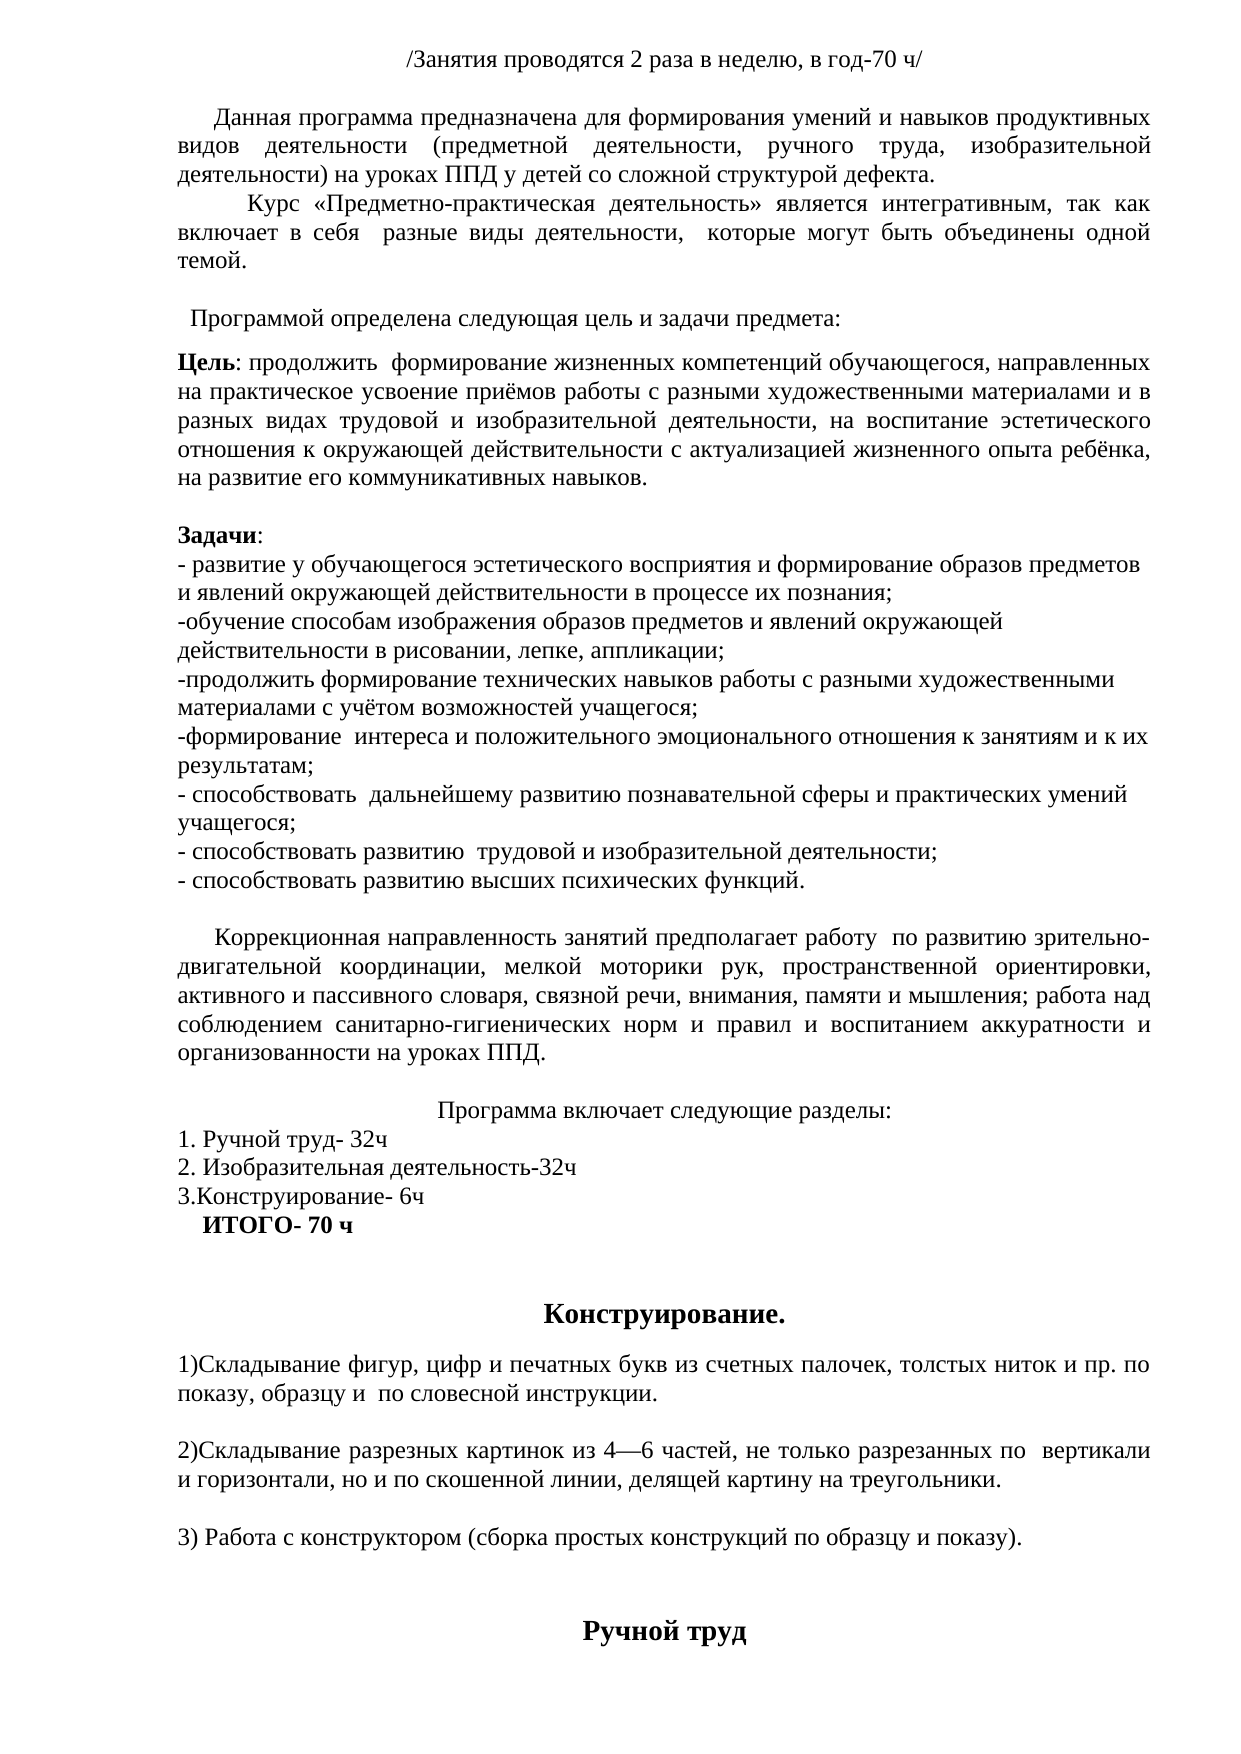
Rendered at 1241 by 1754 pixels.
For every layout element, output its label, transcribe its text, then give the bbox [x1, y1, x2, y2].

text -обучение способам изображения образов предметов и явлений окружающей действительности в рисовании, лепке, аппликации; [177, 606, 1152, 664]
text Ручной труд [177, 1613, 1152, 1646]
text Курс «Предметно-практическая деятельность» является интегративным, так как включает в себя разные виды деятельности, которые могут быть объединены одной темой. [177, 188, 1152, 274]
text - способствовать развитию трудовой и изобразительной деятельности; - способствовать развитию высших психических функций. [177, 836, 1152, 894]
text Задачи: - развитие у обучающегося эстетического восприятия и формирование образов предметов и явлений окружающей действительности в процессе их познания; [177, 520, 1152, 606]
text 3.Конструирование- 6ч [177, 1181, 1152, 1210]
text -продолжить формирование технических навыков работы с разными художественными материалами с учётом возможностей учащегося; [177, 664, 1152, 721]
text Конструирование. [177, 1296, 1152, 1330]
text /Занятия проводятся 2 раза в неделю, в год-70 ч/ [177, 44, 1152, 73]
text 2. Изобразительная деятельность-32ч [177, 1152, 1152, 1181]
text Данная программа предназначена для формирования умений и навыков продуктивных видов деятельности (предметной деятельности, ручного труда, изобразительной деятельности) на уроках ППД у детей со сложной структурой дефекта. [177, 102, 1152, 188]
text ИТОГО- 70 ч [177, 1210, 1152, 1239]
text Коррекционная направленность занятий предполагает работу по развитию зрительно-двигательной координации, мелкой моторики рук, пространственной ориентировки, активного и пассивного словаря, связной речи, внимания, памяти и мышления; работа над соблюдением санитарно-гигиенических норм и правил и воспитанием аккуратности и организованности на уроках ППД. [177, 922, 1152, 1066]
text Программа включает следующие разделы: [177, 1095, 1152, 1124]
text 1)Складывание фигур, цифр и печатных букв из счетных палочек, толстых ниток и пр. по показу, образцу и по словесной инструкции. [177, 1349, 1152, 1407]
text Цель: продолжить формирование жизненных компетенций обучающегося, направленных на практическое усвоение приёмов работы с разными художественными материалами и в разных видах трудовой и изобразительной деятельности, на воспитание эстетического отношения к окружающей действительности с актуализацией жизненного опыта ребёнка, на развитие его коммуникативных навыков. [177, 347, 1152, 491]
text 3) Работа с конструктором (сборка простых конструкций по образцу и показу). [177, 1522, 1152, 1550]
text 1. Ручной труд- 32ч [177, 1124, 1152, 1152]
text Программой определена следующая цель и задачи предмета: [177, 303, 1152, 332]
text -формирование интереса и положительного эмоционального отношения к занятиям и к их результатам; - способствовать дальнейшему развитию познавательной сферы и практических умений учащегося; [177, 721, 1152, 836]
list 2)Складывание разрезных картинок из 4—6 частей, не только разрезанных по вертикали и горизонтали, но и по скошенной линии, делящей картину на треугольники. [177, 1435, 1152, 1493]
